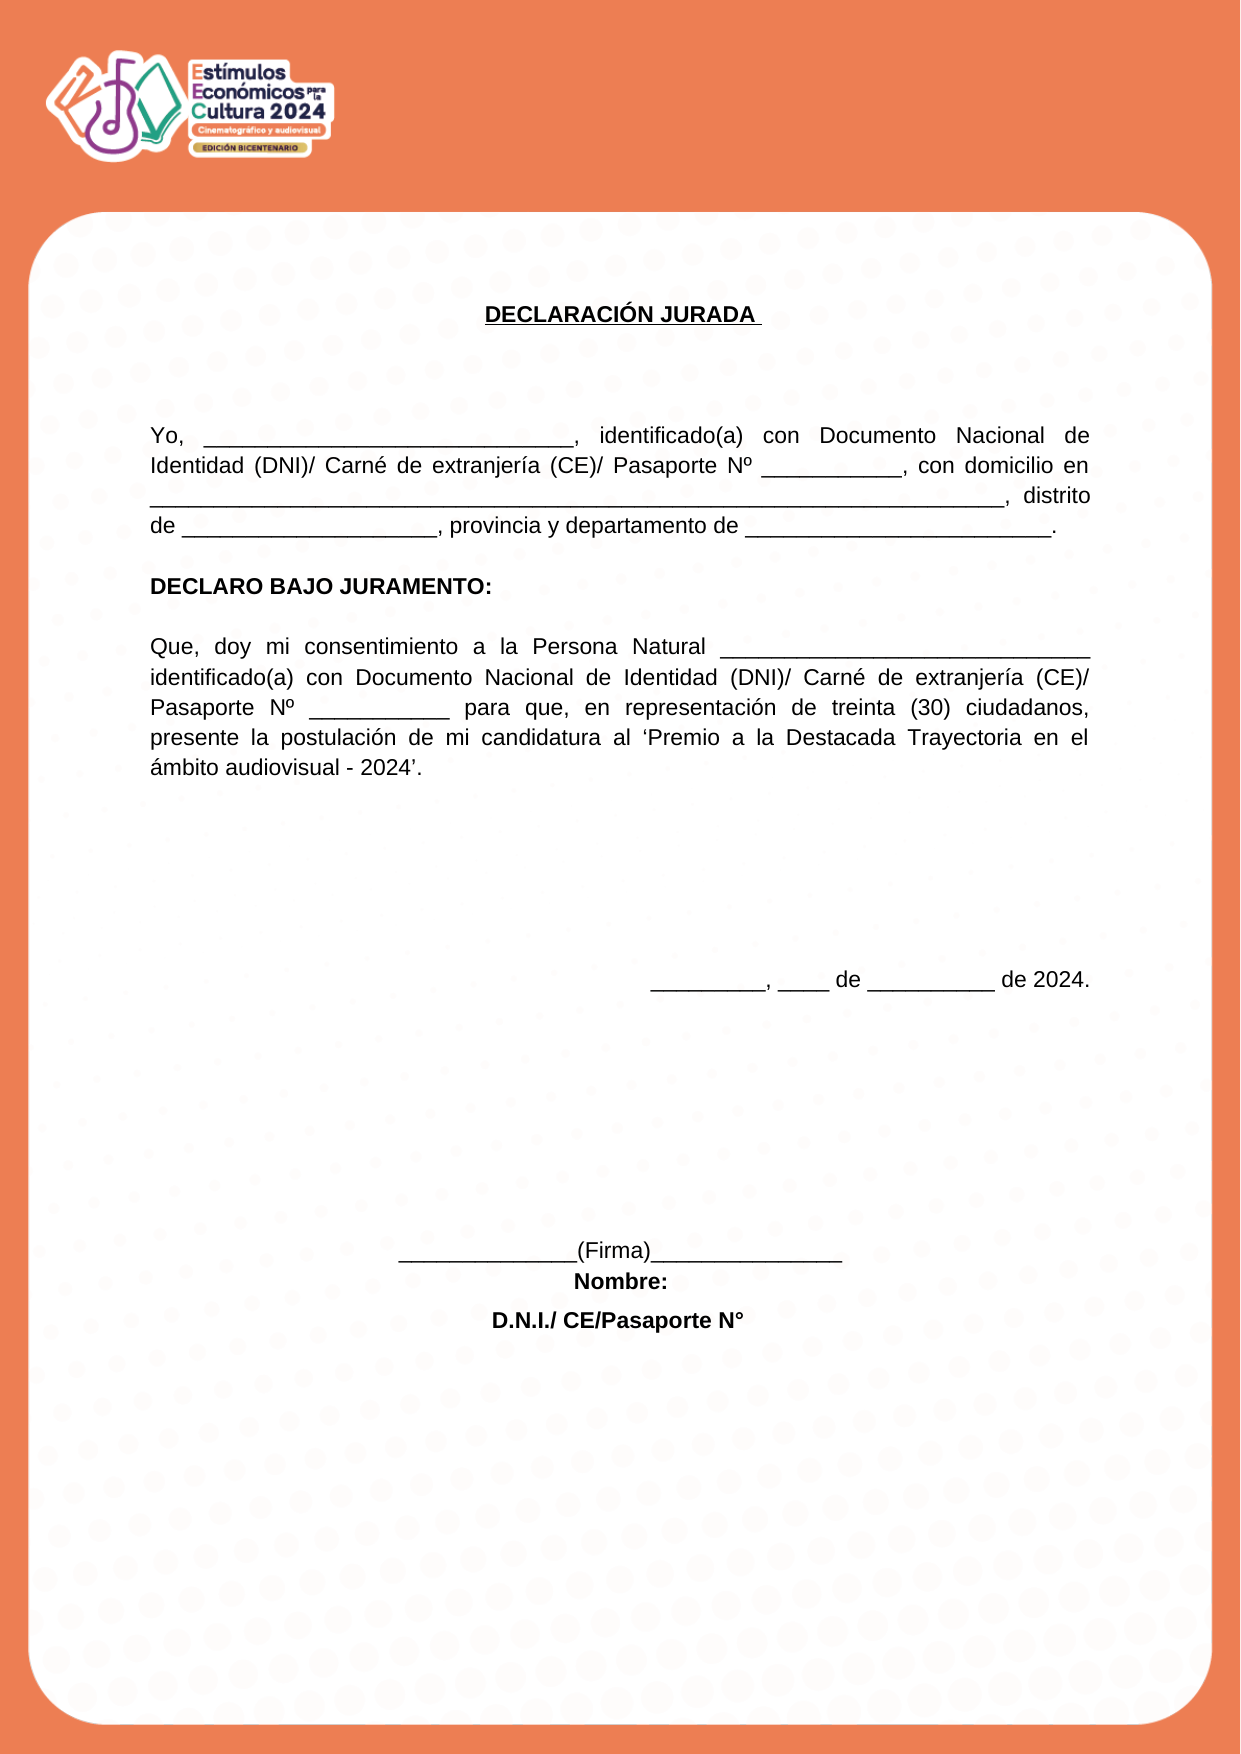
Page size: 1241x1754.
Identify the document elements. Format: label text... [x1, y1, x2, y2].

text DECLARO BAJO JURAMENTO: [150, 573, 1090, 599]
text DECLARACIÓN JURADA [150, 301, 1090, 327]
text ______________(Firma)_______________ [150, 1237, 1090, 1264]
text Que, doy mi consentimiento a la Persona Natural _____________________________ identificado(a) con Documento Nacional de Identidad (DNI)/ Carné de extranjería (CE)/ Pasaporte Nº ___________ para que, en representación de treinta (30) ciudadanos, presente la postulación de mi candidatura al ‘Premio a la Destacada Trayectoria en el ámbito audiovisual - 2024’. [150, 633, 1090, 781]
text D.N.I./ CE/Pasaporte N° [150, 1307, 1086, 1333]
picture [0, 0, 1241, 1754]
text _________, ____ de __________ de 2024. [150, 966, 1090, 992]
text Yo, _____________________________, identificado(a) con Documento Nacional de Identidad (DNI)/ Carné de extranjería (CE)/ Pasaporte Nº ___________, con domicilio en ___________________________________________________________________, distrito de ____________________, provincia y departamento de ________________________. [150, 422, 1090, 539]
text Nombre: [150, 1268, 1086, 1294]
